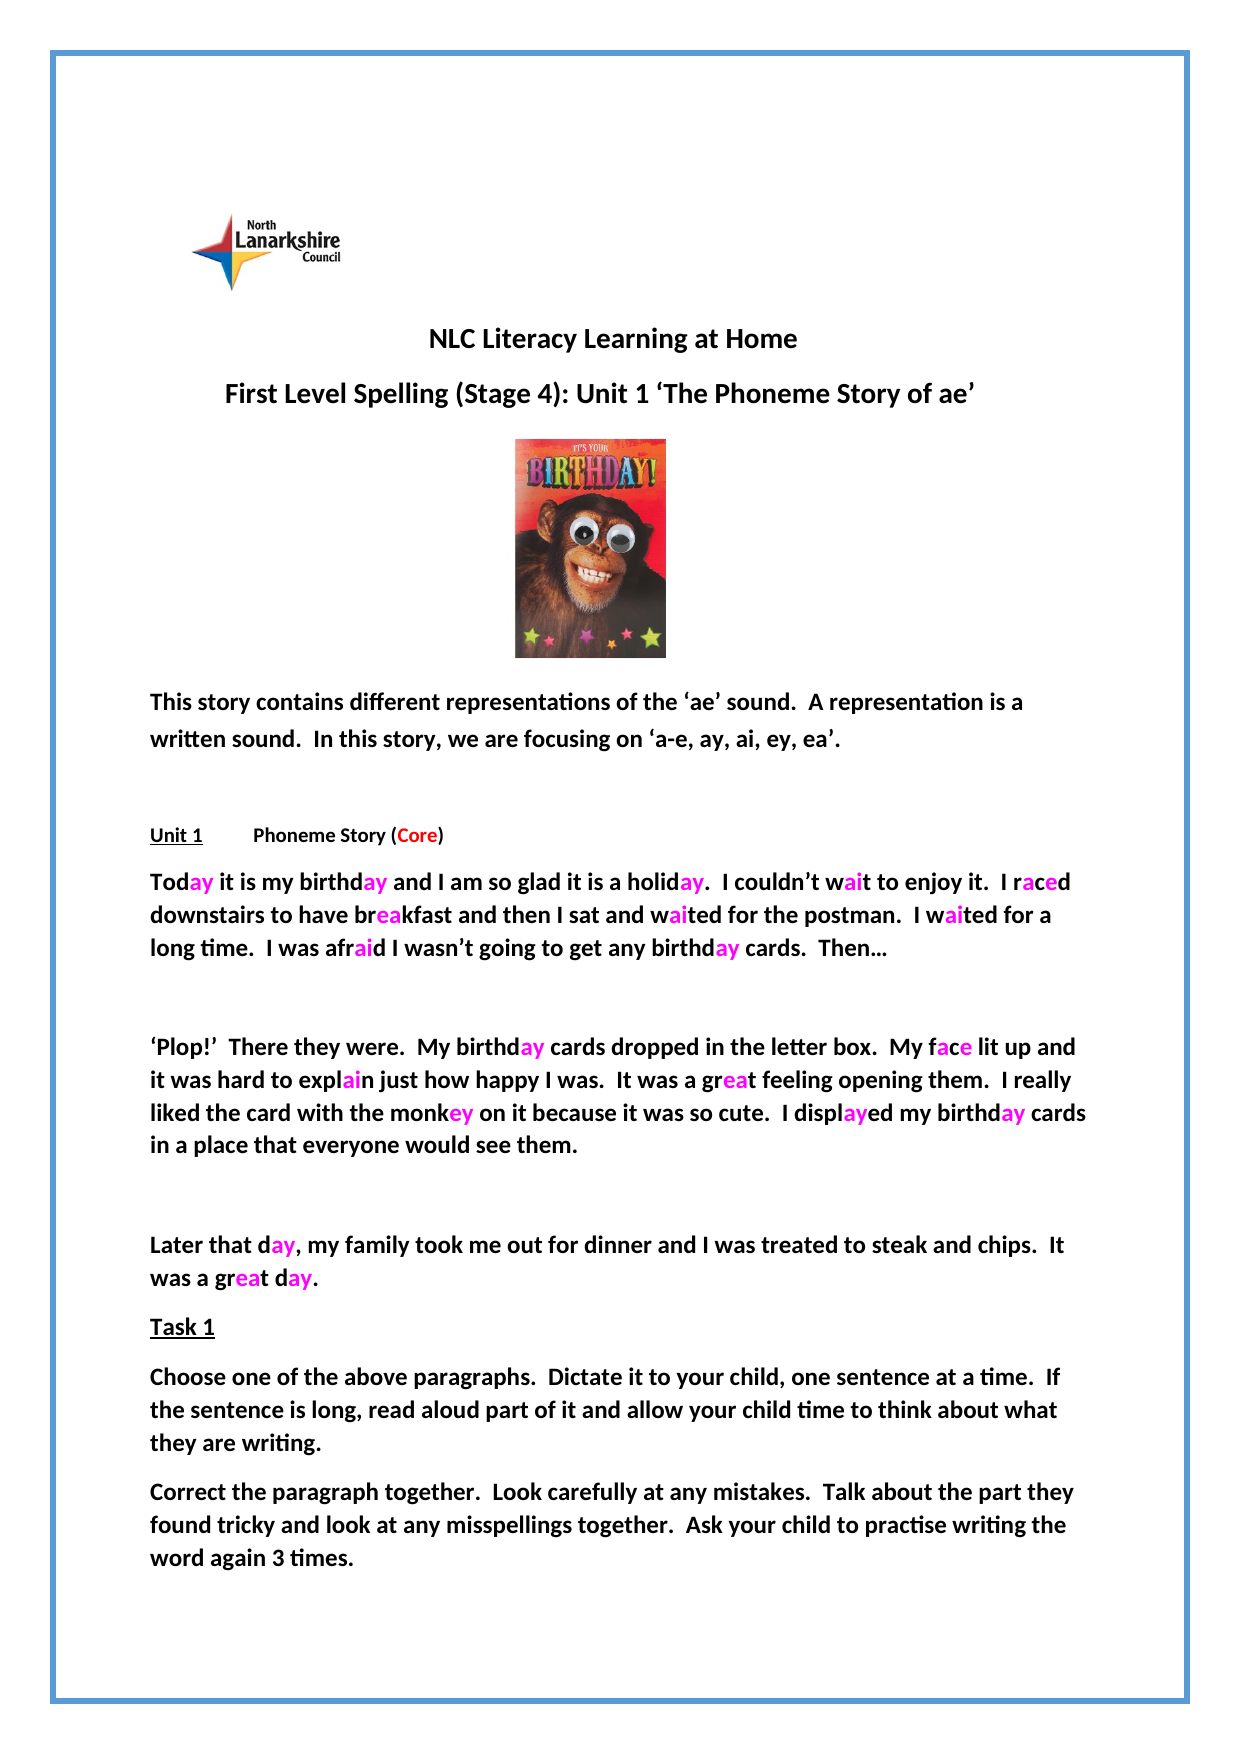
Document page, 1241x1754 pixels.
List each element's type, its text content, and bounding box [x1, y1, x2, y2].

text This story contains different representations of the ‘ae’ sound. A representation is a written sound. In this story, we are focusing on ‘a-e, ay, ai, ey, ea’. [150, 686, 1090, 755]
picture [473, 430, 709, 667]
text Choose one of the above paragraphs. Dictate it to your child, one sentence at a time. If the sentence is long, read aloud part of it and allow your child time to think about what they are writing. [150, 1361, 1090, 1457]
text ‘Plop!’ There they were. My birthday cards dropped in the letter box. My face lit up and it was hard to explain just how happy I was. It was a great feeling opening them. I really liked the card with the monkey on it because it was so cute. I displayed my birthday cards in a place that everyone would see them. [150, 1031, 1090, 1160]
text Later that day, my family took me out for dinner and I was treated to steak and chips. It was a great day. [150, 1229, 1090, 1292]
picture [150, 149, 423, 349]
text Correct the paragraph together. Look carefully at any mistakes. Talk about the part they found tricky and look at any misspellings together. Ask your child to practise writing the word again 3 times. [150, 1476, 1090, 1573]
text Task 1 [150, 1311, 1090, 1342]
text Today it is my birthday and I am so glad it is a holiday. I couldn’t wait to enjoy it. I raced downstairs to have breakfast and then I sat and waited for the postman. I waited for a long time. I was afraid I wasn’t going to get any birthday cards. Then… [150, 866, 1090, 962]
text First Level Spelling (Stage 4): Unit 1 ‘The Phoneme Story of ae’ [150, 376, 1090, 411]
text Unit 1 Phoneme Story (Core) [150, 822, 1090, 847]
